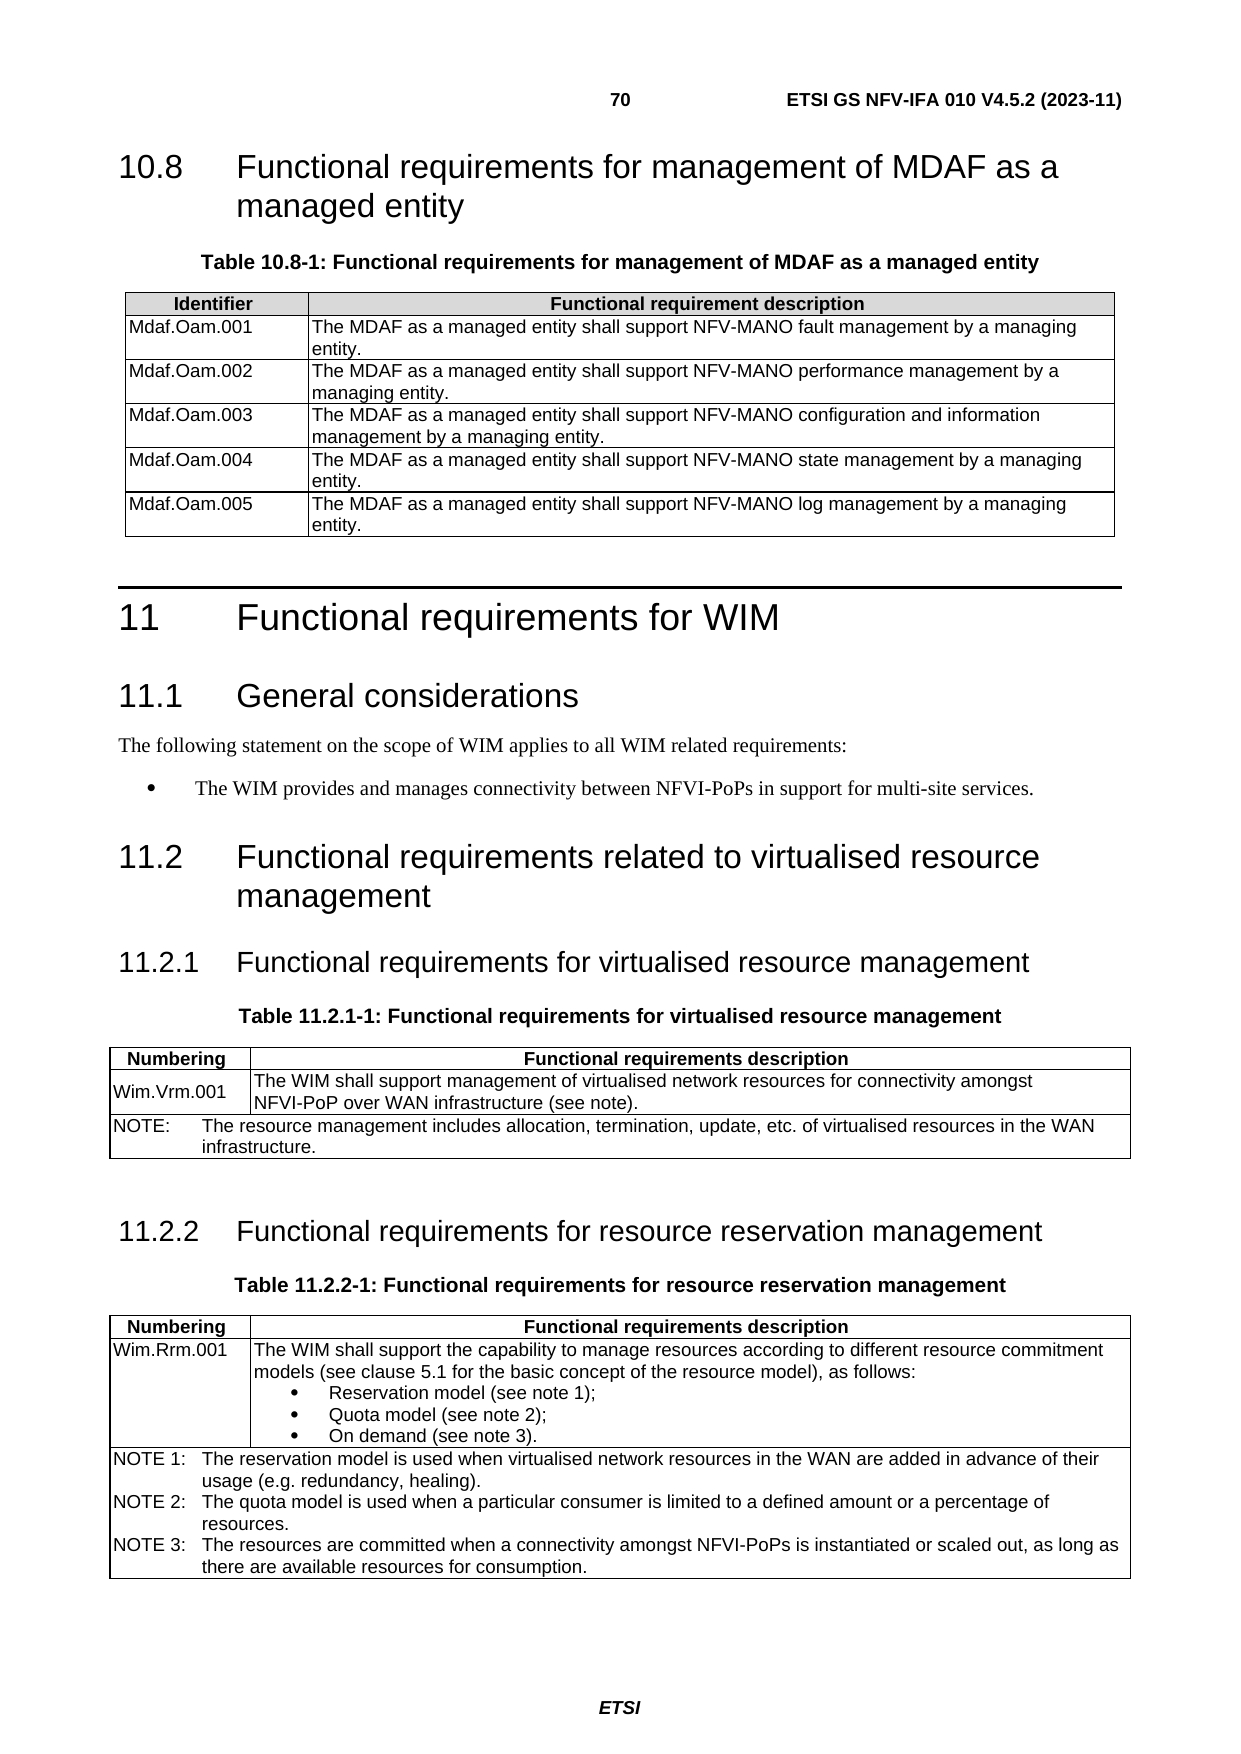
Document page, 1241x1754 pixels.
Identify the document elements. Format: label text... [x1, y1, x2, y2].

subtitle 10.8 Functional requirements for management of MDAF as a managed entity [118, 148, 1122, 224]
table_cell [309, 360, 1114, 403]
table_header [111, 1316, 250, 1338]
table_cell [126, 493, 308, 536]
text Table 11.2.2-1: Functional requirements for resource reservation management [118, 1272, 1122, 1296]
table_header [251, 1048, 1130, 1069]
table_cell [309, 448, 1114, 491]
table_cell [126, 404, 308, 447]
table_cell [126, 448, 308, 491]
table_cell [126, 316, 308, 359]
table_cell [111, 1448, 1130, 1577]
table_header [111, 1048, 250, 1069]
subtitle 11.2.1 Functional requirements for virtualised resource management [118, 945, 1122, 979]
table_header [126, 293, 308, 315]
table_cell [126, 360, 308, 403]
subtitle 11.1 General considerations [118, 676, 1122, 714]
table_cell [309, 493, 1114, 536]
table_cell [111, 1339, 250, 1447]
text Table 11.2.1-1: Functional requirements for virtualised resource management [118, 1004, 1122, 1028]
text Table 10.8-1: Functional requirements for management of MDAF as a managed entity [118, 249, 1122, 273]
subtitle 11.2.2 Functional requirements for resource reservation management [118, 1214, 1122, 1247]
subtitle 11 Functional requirements for WIM [118, 589, 1122, 638]
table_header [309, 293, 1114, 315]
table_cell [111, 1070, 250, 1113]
text The WIM provides and manages connectivity between NFVI-PoPs in support for multi-site services. [148, 776, 1122, 800]
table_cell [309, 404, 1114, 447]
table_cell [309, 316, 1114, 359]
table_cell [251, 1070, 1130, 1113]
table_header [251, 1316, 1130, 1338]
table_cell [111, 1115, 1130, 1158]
subtitle 11.2 Functional requirements related to virtualised resource management [118, 837, 1122, 914]
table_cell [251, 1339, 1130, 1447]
text The following statement on the scope of WIM applies to all WIM related requirements: [118, 733, 1122, 757]
